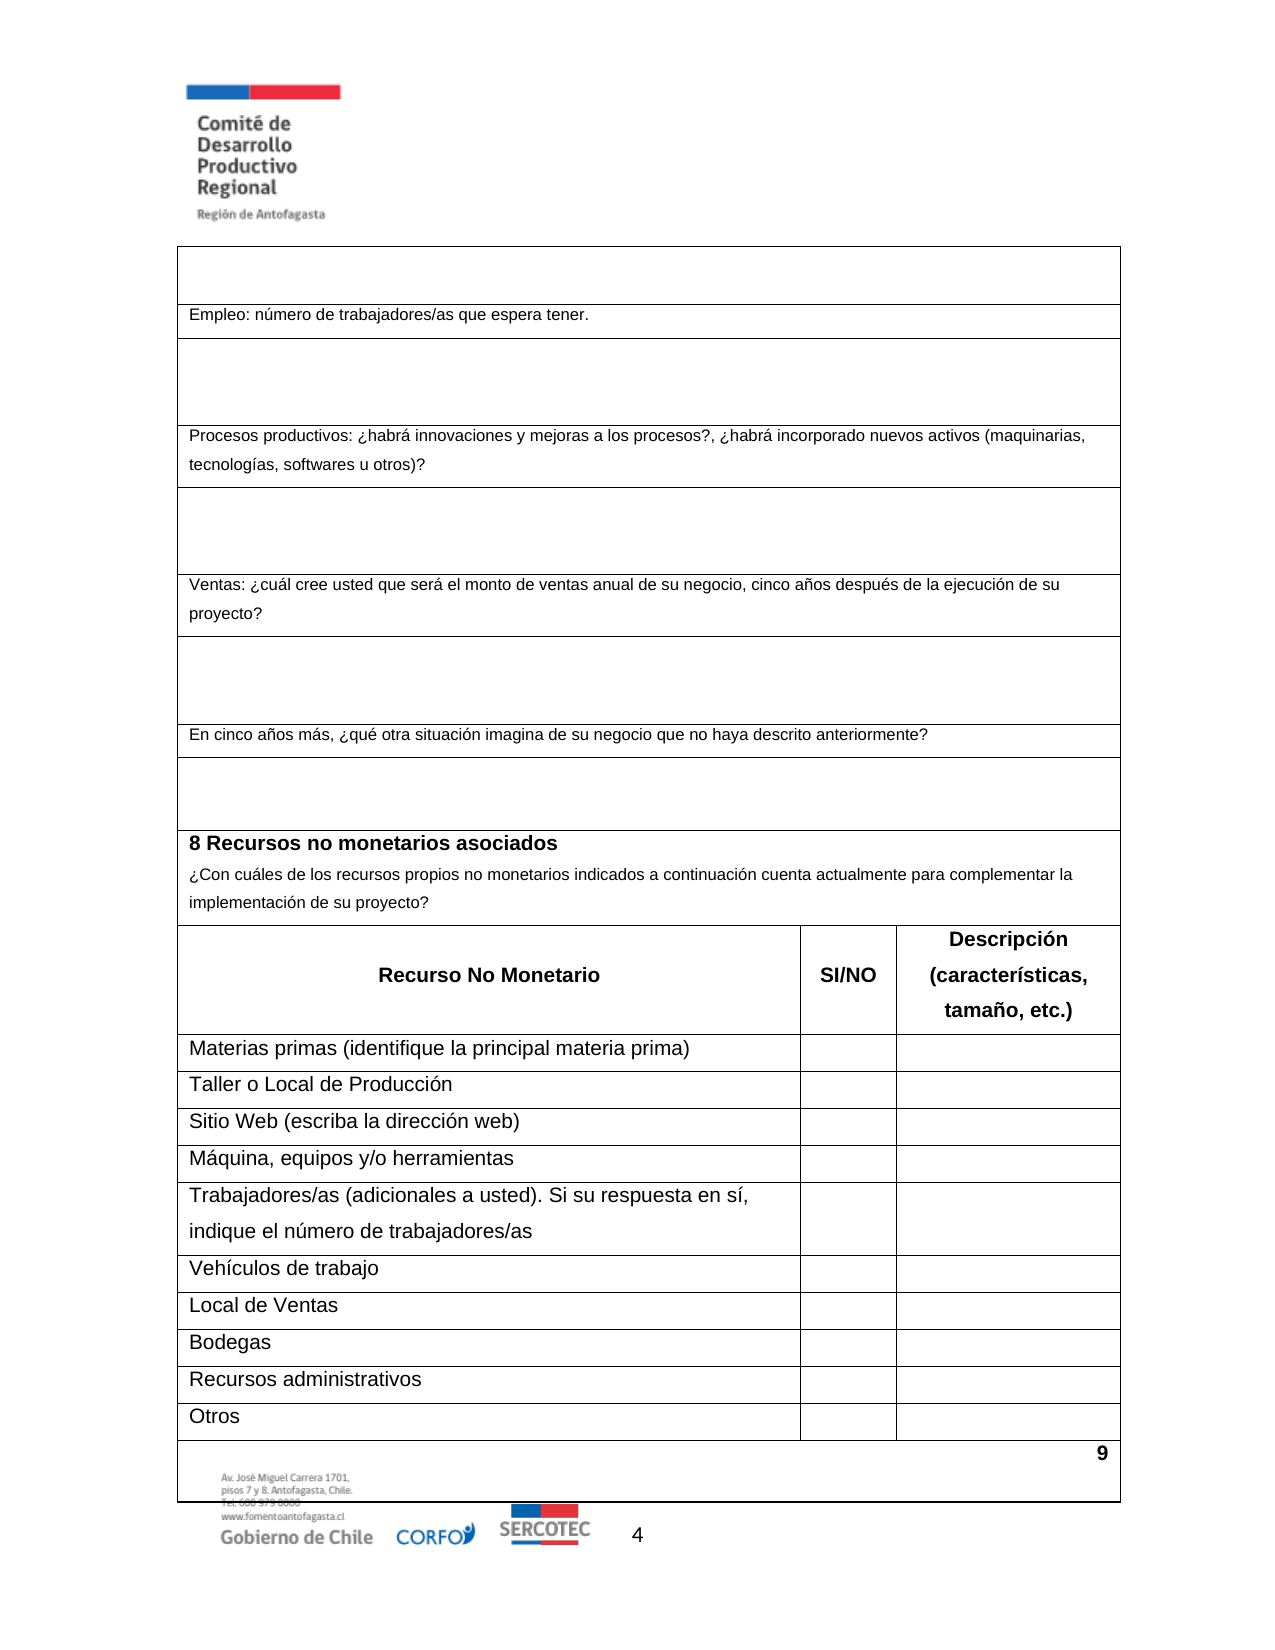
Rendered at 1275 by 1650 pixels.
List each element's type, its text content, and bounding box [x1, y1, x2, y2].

table_cell Otros [178, 1404, 800, 1440]
table_cell Vehículos de trabajo [178, 1256, 800, 1292]
table_cell [897, 1146, 1120, 1182]
picture [177, 73, 381, 246]
table_cell SI/NO [801, 926, 896, 1034]
table_cell [801, 1256, 896, 1292]
table_cell [801, 1183, 896, 1255]
table_cell [897, 1330, 1120, 1366]
table_cell [178, 339, 1120, 425]
table_cell [897, 1072, 1120, 1108]
table_cell Empleo: número de trabajadores/as que espera tener. [178, 305, 1120, 337]
table_cell Ventas: ¿cuál cree usted que será el monto de ventas anual de su negocio, cinco años después de la ejecución de su proyecto? [178, 575, 1120, 636]
table_cell [801, 1109, 896, 1145]
table_cell Local de Ventas [178, 1293, 800, 1329]
table_cell [897, 1183, 1120, 1255]
table_cell 8 Recursos no monetarios asociados ¿Con cuáles de los recursos propios no monetarios indicados a continuación cuenta actualmente para complementar la implementación de su proyecto? [178, 831, 1120, 925]
table_cell Bodegas [178, 1330, 800, 1366]
table_cell [178, 637, 1120, 723]
table_cell [897, 1404, 1120, 1440]
table_cell Trabajadores/as (adicionales a usted). Si su respuesta en sí, indique el número de trabajadores/as [178, 1183, 800, 1255]
table_cell [897, 1293, 1120, 1329]
table_cell [801, 1367, 896, 1403]
table_cell [897, 1367, 1120, 1403]
table_cell Materias primas (identifique la principal materia prima) [178, 1035, 800, 1071]
table_cell [801, 1146, 896, 1182]
table_cell [897, 1109, 1120, 1145]
table_cell [801, 1404, 896, 1440]
table_cell Procesos productivos: ¿habrá innovaciones y mejoras a los procesos?, ¿habrá incorporado nuevos activos (maquinarias, tecnologías, softwares u otros)? [178, 426, 1120, 487]
table_cell [178, 758, 1120, 830]
table_cell [801, 1072, 896, 1108]
table_cell En cinco años más, ¿qué otra situación imagina de su negocio que no haya descrito anteriormente? [178, 725, 1120, 757]
table_cell Descripción (características, tamaño, etc.) [897, 926, 1120, 1034]
table_cell Máquina, equipos y/o herramientas [178, 1146, 800, 1182]
table_cell [801, 1293, 896, 1329]
table_cell 9 Resultados Esperados Señale los resultados esperados luego de la implementación de su proyecto. [178, 1441, 1120, 1501]
table_cell [178, 488, 1120, 574]
table_cell [801, 1330, 896, 1366]
table_cell Recurso No Monetario [178, 926, 800, 1034]
table_cell Sitio Web (escriba la dirección web) [178, 1109, 800, 1145]
table_cell [178, 247, 1120, 304]
table_cell [801, 1035, 896, 1071]
table_cell Recursos administrativos [178, 1367, 800, 1403]
table_cell [897, 1035, 1120, 1071]
table_cell [897, 1256, 1120, 1292]
table_cell Taller o Local de Producción [178, 1072, 800, 1108]
